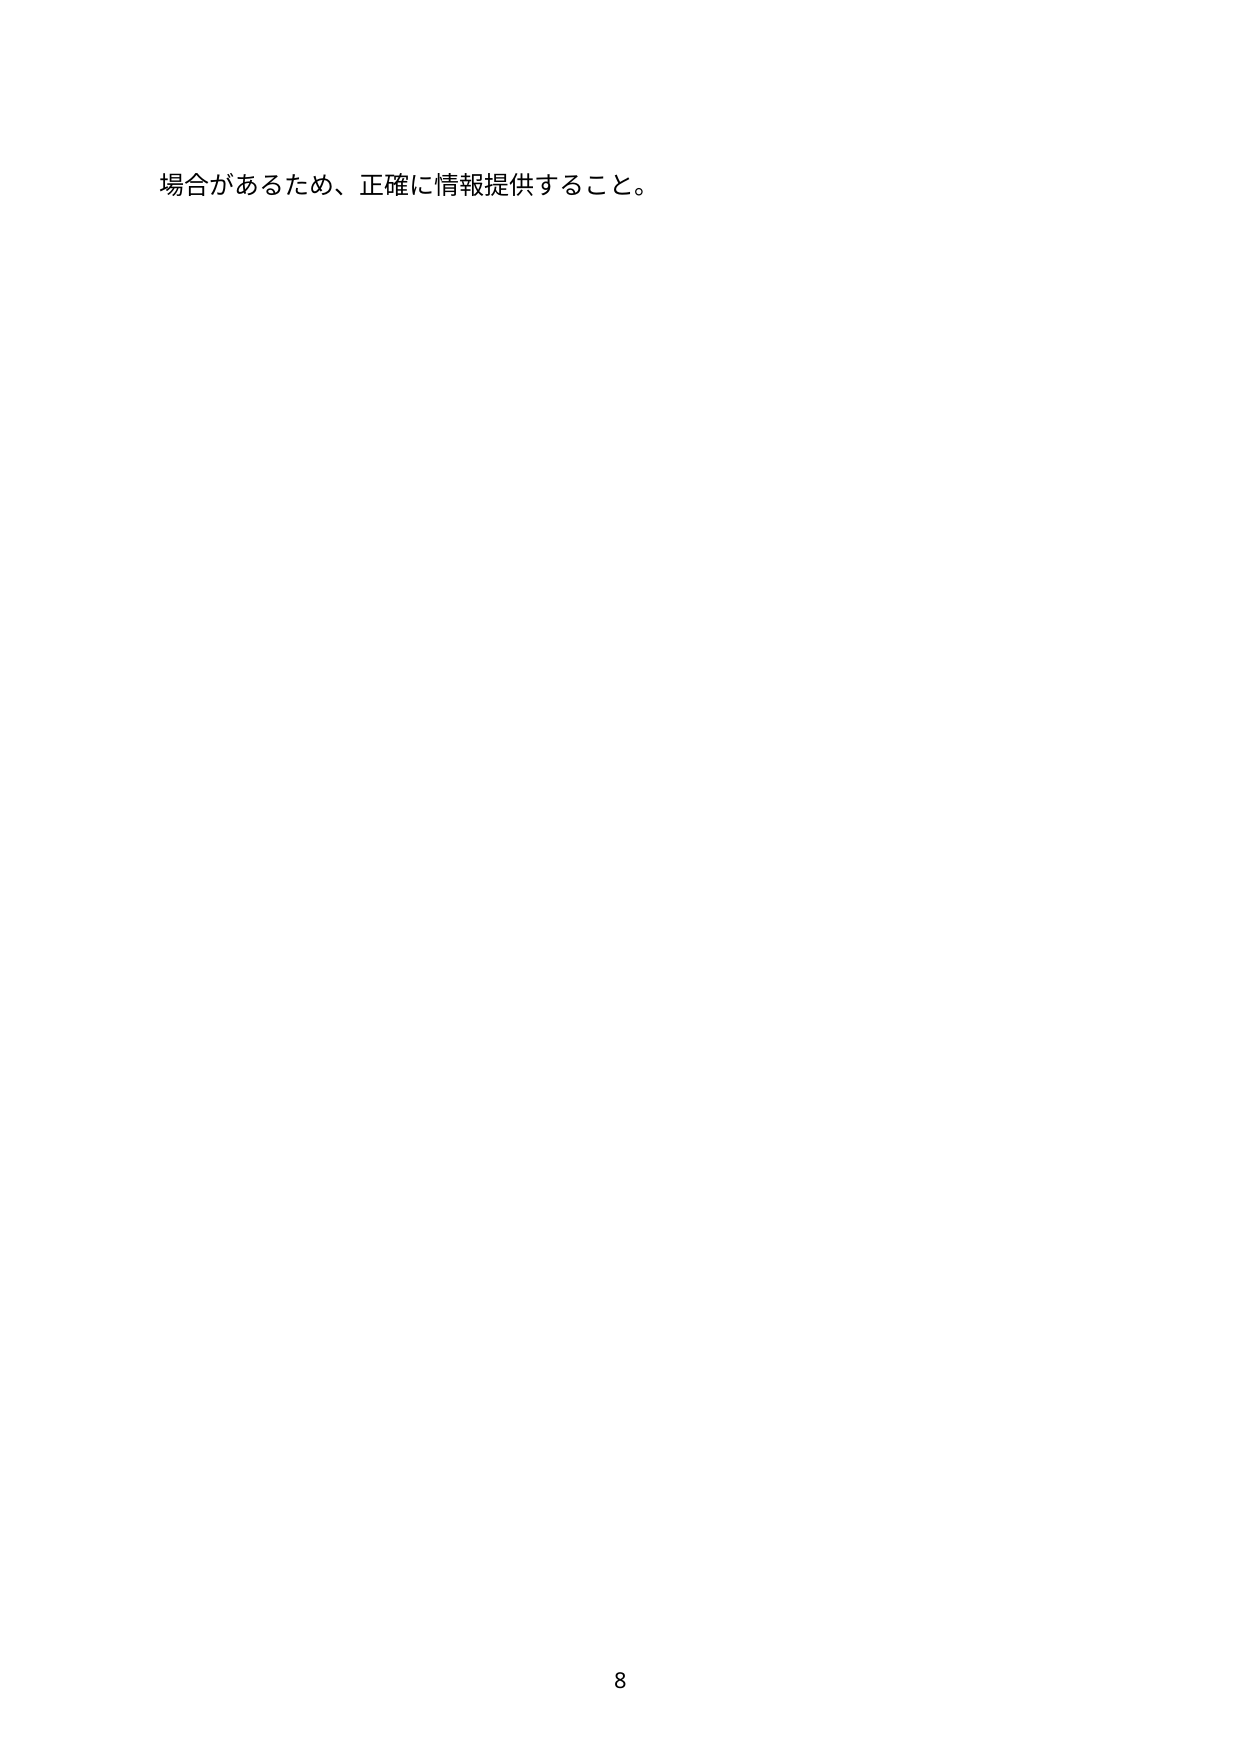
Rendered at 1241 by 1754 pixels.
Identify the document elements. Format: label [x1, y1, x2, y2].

text [134, 164, 1128, 202]
